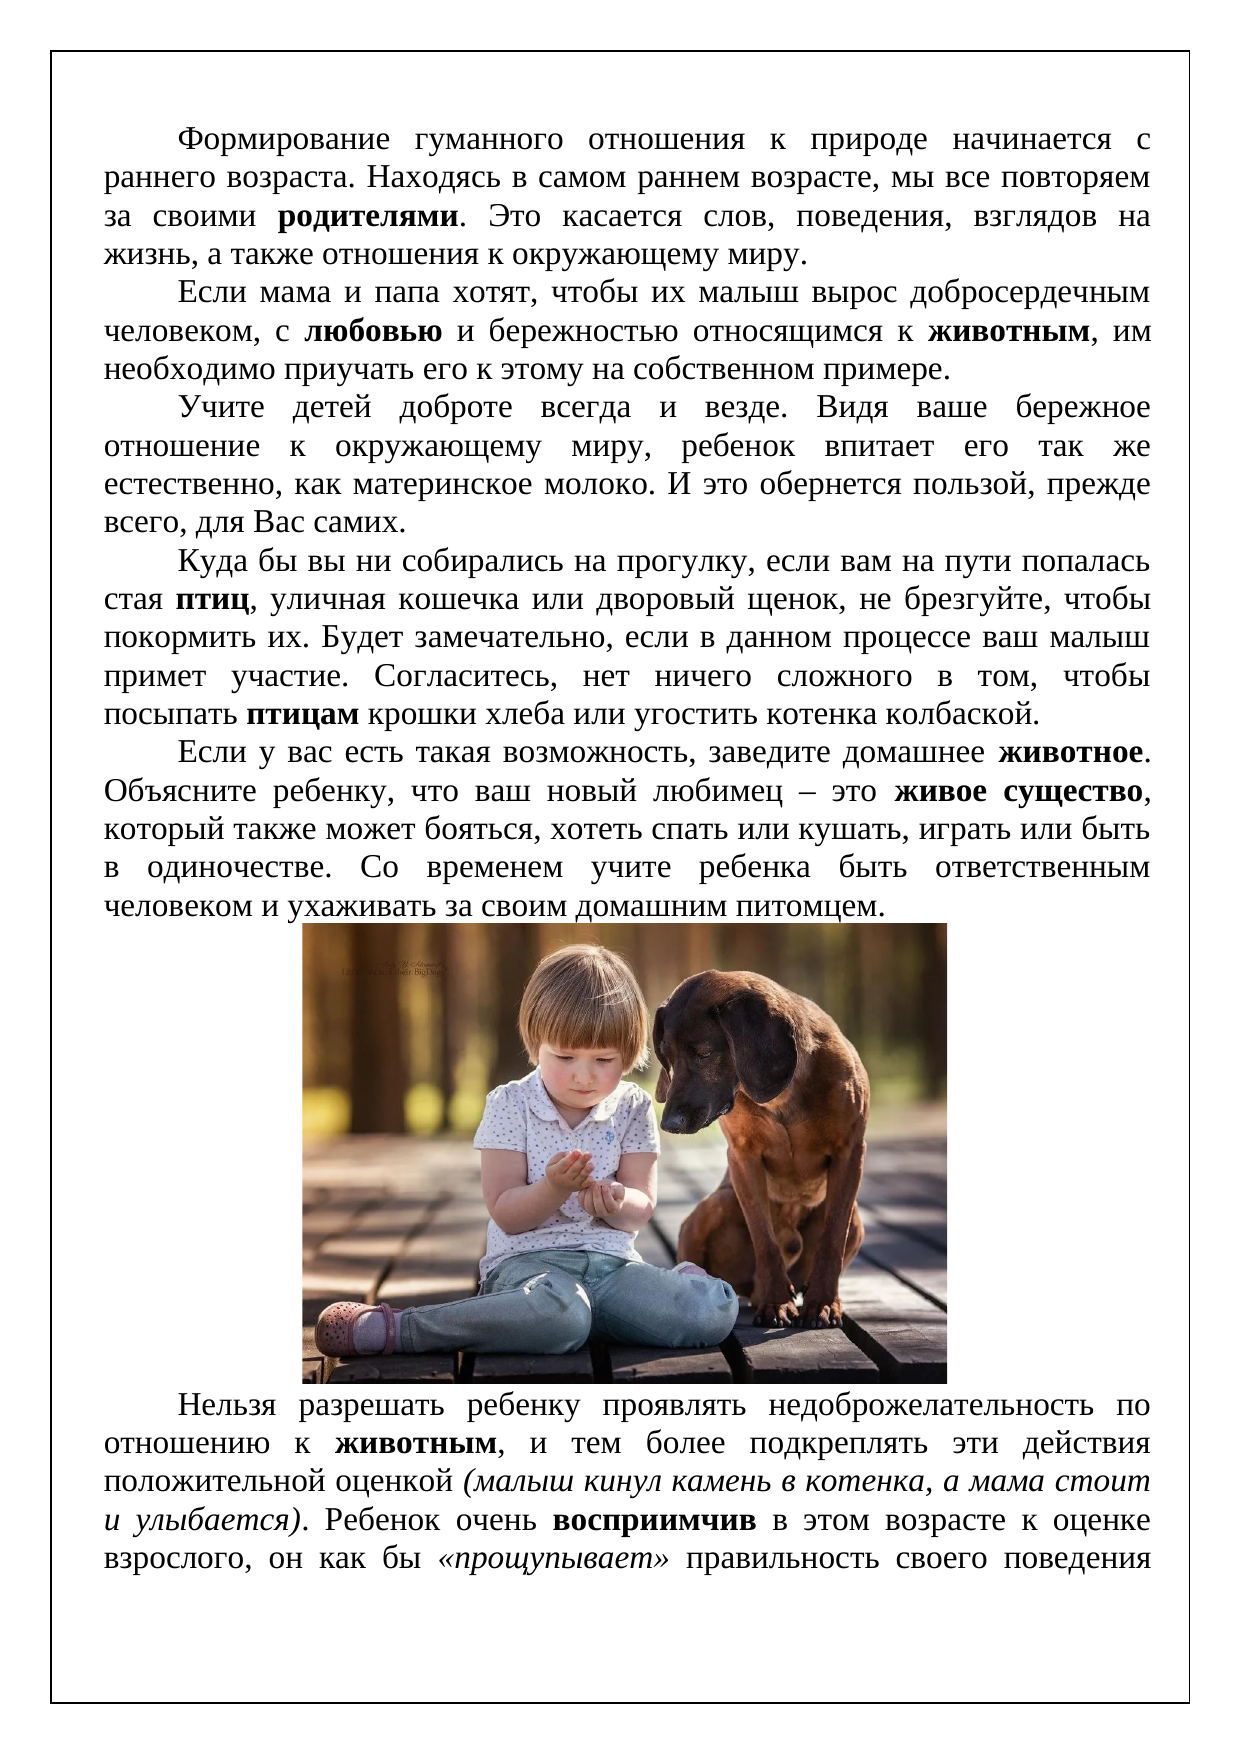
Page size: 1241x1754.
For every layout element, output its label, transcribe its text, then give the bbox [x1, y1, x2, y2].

text Если у вас есть такая возможность, заведите домашнее животное. Объясните ребенку, что ваш новый любимец – это живое существо, который также может бояться, хотеть спать или кушать, играть или быть в одиночестве. Со временем учите ребенка быть ответственным человеком и ухаживать за своим домашним питомцем. [103, 731, 1152, 923]
text Куда бы вы ни собирались на прогулку, если вам на пути попалась стая птиц, уличная кошечка или дворовый щенок, не брезгуйте, чтобы покормить их. Будет замечательно, если в данном процессе ваш малыш примет участие. Согласитесь, нет ничего сложного в том, чтобы посыпать птицам крошки хлеба или угостить котенка колбаской. [103, 540, 1152, 731]
text Если мама и папа хотят, чтобы их малыш вырос добросердечным человеком, с любовью и бережностью относящимся к животным, им необходимо приучать его к этому на собственном примере. [103, 271, 1152, 386]
picture [302, 923, 948, 1384]
text Формирование гуманного отношения к природе начинается с раннего возраста. Находясь в самом раннем возрасте, мы все повторяем за своими родителями. Это касается слов, поведения, взглядов на жизнь, а также отношения к окружающему миру. [103, 118, 1152, 271]
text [103, 1384, 1152, 1576]
text Учите детей доброте всегда и везде. Видя ваше бережное отношение к окружающему миру, ребенок впитает его так же естественно, как материнское молоко. И это обернется пользой, прежде всего, для Вас самих. [103, 386, 1152, 540]
